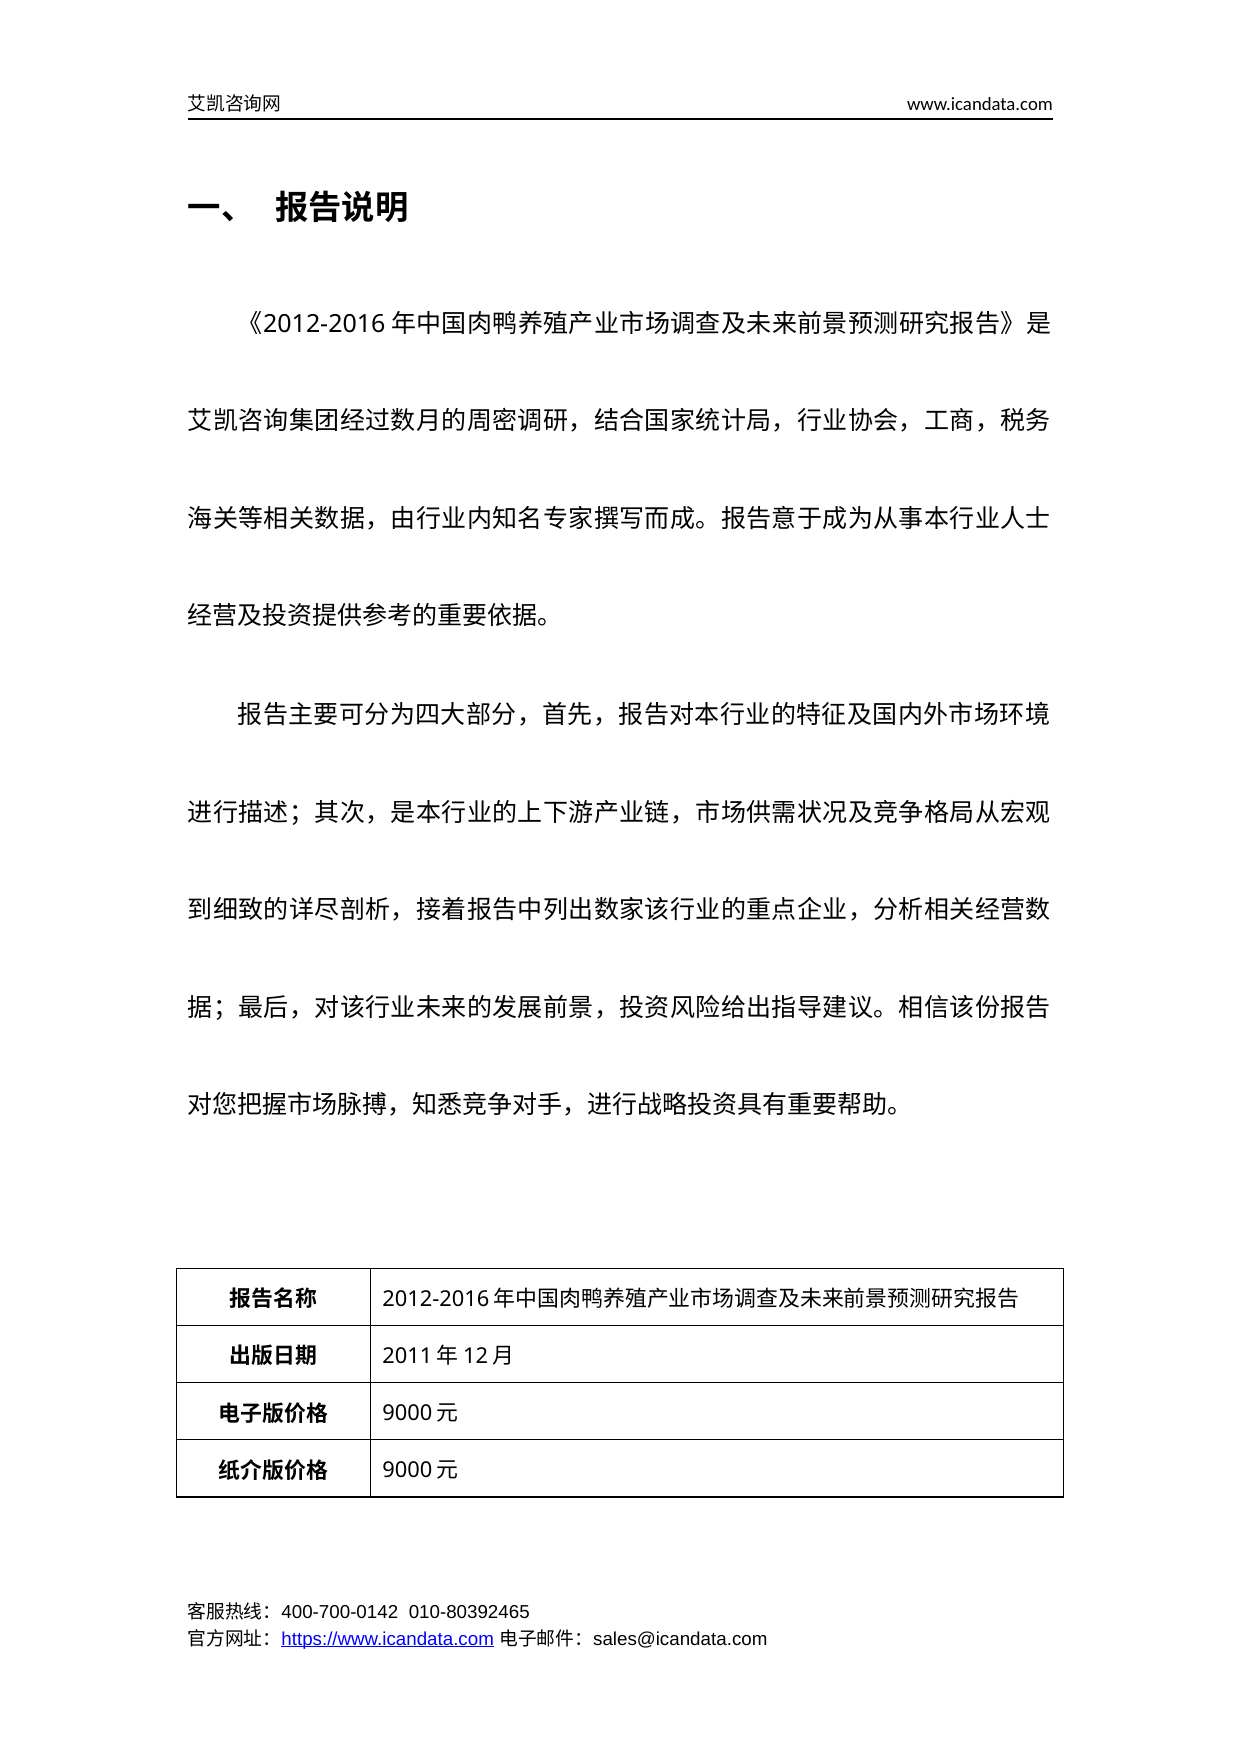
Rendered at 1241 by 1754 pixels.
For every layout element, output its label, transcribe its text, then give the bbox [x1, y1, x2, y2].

table_cell 9000元 [371, 1383, 1063, 1439]
text 报告主要可分为四大部分，首先，报告对本行业的特征及国内外市场环境进行描述；其次，是本行业的上下游产业链，市场供需状况及竞争格局从宏观到细致的详尽剖析，接着报告中列出数家该行业的重点企业，分析相关经营数据；最后，对该行业未来的发展前景，投资风险给出指导建议。相信该份报告对您把握市场脉搏，知悉竞争对手，进行战略投资具有重要帮助。 [187, 681, 1053, 1136]
table_cell 电子版价格 [177, 1383, 370, 1439]
table_header 2012-2016年中国肉鸭养殖产业市场调查及未来前景预测研究报告 [371, 1269, 1063, 1325]
text 《2012-2016年中国肉鸭养殖产业市场调查及未来前景预测研究报告》是艾凯咨询集团经过数月的周密调研，结合国家统计局，行业协会，工商，税务海关等相关数据，由行业内知名专家撰写而成。报告意于成为从事本行业人士经营及投资提供参考的重要依据。 [187, 289, 1053, 646]
table_cell 纸介版价格 [177, 1440, 370, 1496]
table_cell 2011年12月 [371, 1326, 1063, 1382]
table_cell 出版日期 [177, 1326, 370, 1382]
subtitle 报告说明 [187, 172, 1053, 237]
table_cell 9000元 [371, 1440, 1063, 1496]
table_header 报告名称 [177, 1269, 370, 1325]
